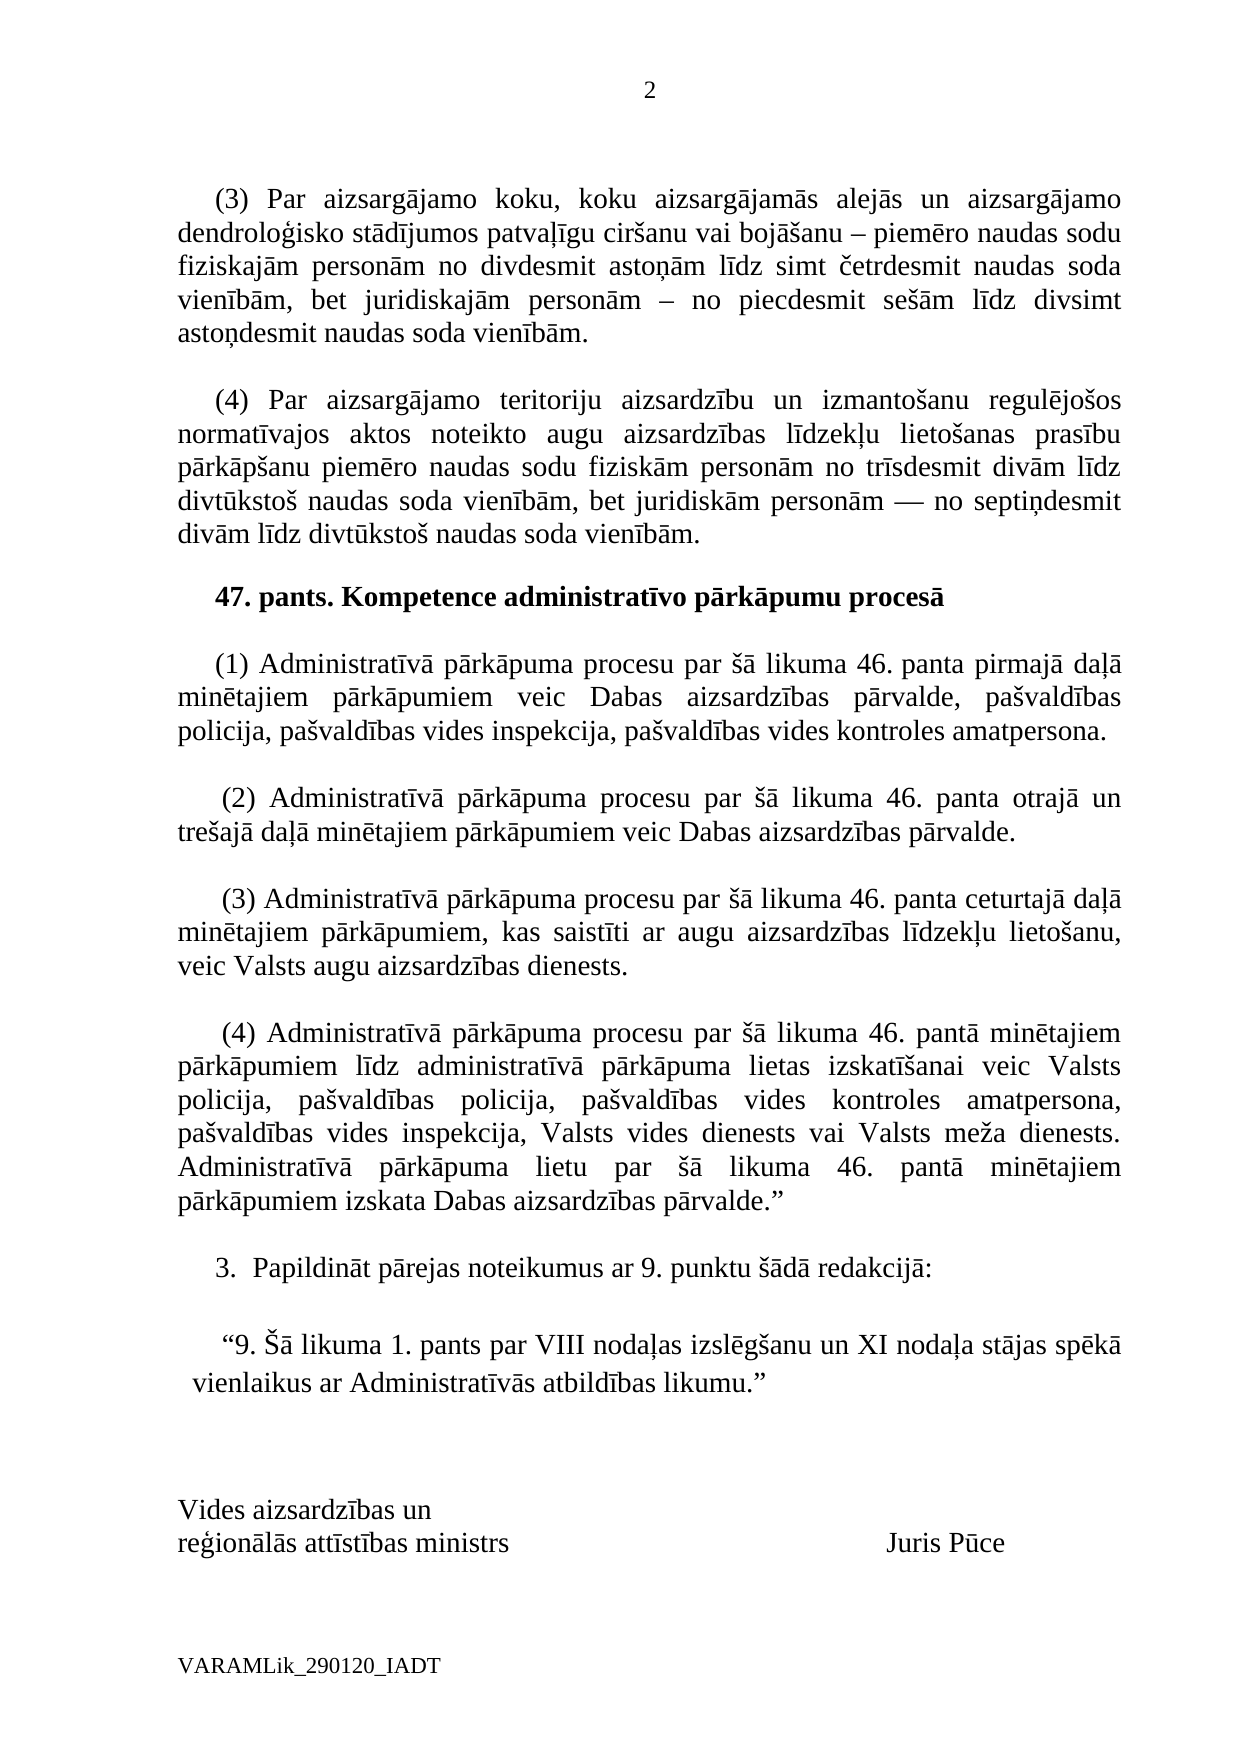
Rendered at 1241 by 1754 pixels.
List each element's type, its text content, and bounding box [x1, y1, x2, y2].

text (1) Administratīvā pārkāpuma procesu par šā likuma 46. panta pirmajā daļā minētajiem pārkāpumiem veic Dabas aizsardzības pārvalde, pašvaldības policija, pašvaldības vides inspekcija, pašvaldības vides kontroles amatpersona. [177, 646, 1122, 747]
text (4) Administratīvā pārkāpuma procesu par šā likuma 46. pantā minētajiem pārkāpumiem līdz administratīvā pārkāpuma lietas izskatīšanai veic Valsts policija, pašvaldības policija, pašvaldības vides kontroles amatpersona, pašvaldības vides inspekcija, Valsts vides dienests vai Valsts meža dienests. Administratīvā pārkāpuma lietu par šā likuma 46. pantā minētajiem pārkāpumiem izskata Dabas aizsardzības pārvalde.” [177, 1015, 1122, 1216]
text (4) Par aizsargājamo teritoriju aizsardzību un izmantošanu regulējošos normatīvajos aktos noteikto augu aizsardzības līdzekļu lietošanas prasību pārkāpšanu piemēro naudas sodu fiziskām personām no trīsdesmit divām līdz divtūkstoš naudas soda vienībām, bet juridiskām personām — no septiņdesmit divām līdz divtūkstoš naudas soda vienībām. [177, 382, 1122, 550]
list Papildināt pārejas noteikumus ar 9. punktu šādā redakcijā: [215, 1250, 1122, 1283]
text (3) Par aizsargājamo koku, koku aizsargājamās alejās un aizsargājamo dendroloģisko stādījumos patvaļīgu ciršanu vai bojāšanu – piemēro naudas sodu fiziskajām personām no divdesmit astoņām līdz simt četrdesmit naudas soda vienībām, bet juridiskajām personām – no piecdesmit sešām līdz divsimt astoņdesmit naudas soda vienībām. [177, 181, 1122, 349]
list “9. Šā likuma 1. pants par VIII nodaļas izslēgšanu un XI nodaļa stājas spēkā vienlaikus ar Administratīvās atbildības likumu.” [192, 1327, 1122, 1399]
text reģionālās attīstības ministrs Juris Pūce [177, 1525, 1122, 1559]
text (3) Administratīvā pārkāpuma procesu par šā likuma 46. panta ceturtajā daļā minētajiem pārkāpumiem, kas saistīti ar augu aizsardzības līdzekļu lietošanu, veic Valsts augu aizsardzības dienests. [177, 881, 1122, 981]
text (2) Administratīvā pārkāpuma procesu par šā likuma 46. panta otrajā un trešajā daļā minētajiem pārkāpumiem veic Dabas aizsardzības pārvalde. [177, 780, 1122, 847]
text Vides aizsardzības un [177, 1492, 1122, 1525]
text 47. pants. Kompetence administratīvo pārkāpumu procesā [215, 579, 1122, 612]
